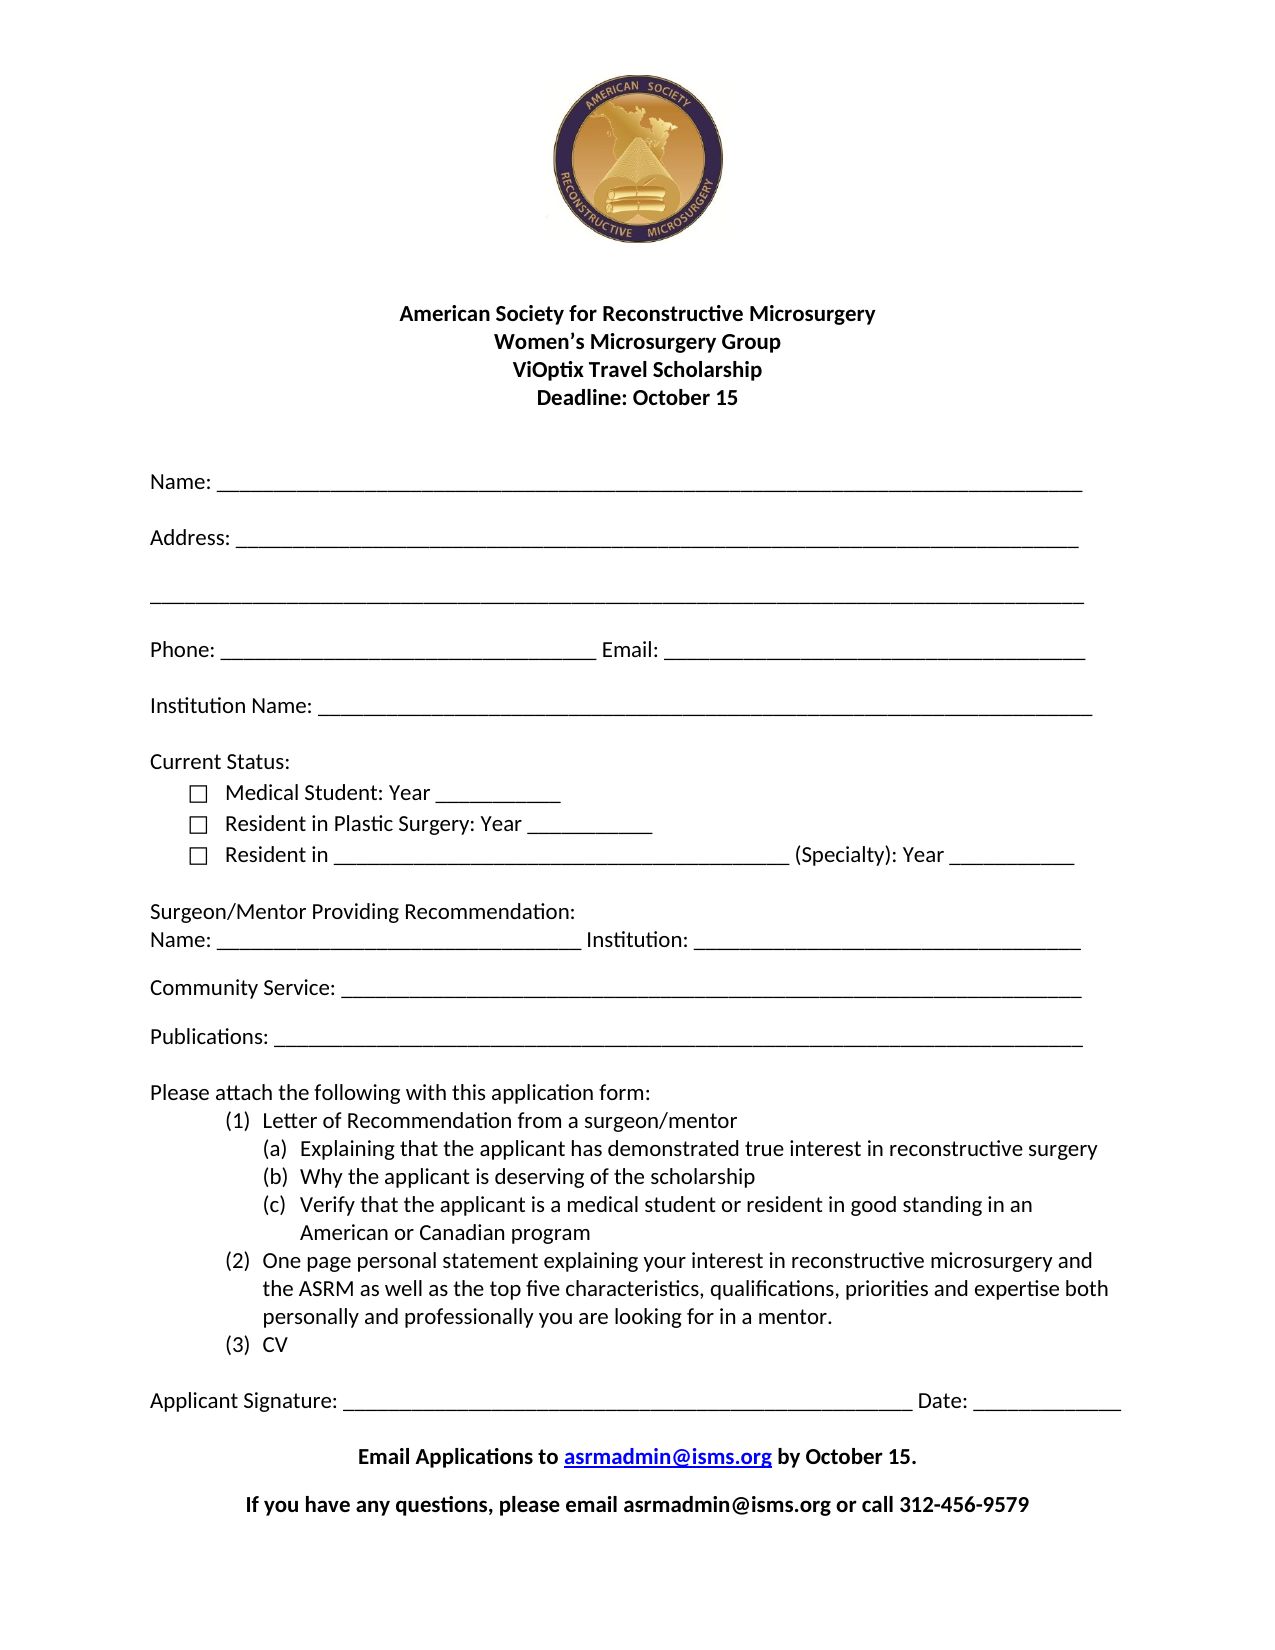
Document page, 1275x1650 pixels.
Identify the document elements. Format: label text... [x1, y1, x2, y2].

text Institution Name: ____________________________________________________________________ [150, 691, 1125, 719]
list Verify that the applicant is a medical student or resident in good standing in an American or Canadian program [262, 1190, 1125, 1246]
text Current Status: [150, 747, 1125, 775]
text Community Service: _________________________________________________________________ [150, 973, 1125, 1002]
list One page personal statement explaining your interest in reconstructive microsurgery and the ASRM as well as the top five characteristics, qualifications, priorities and expertise both personally and professionally you are looking for in a mentor. [225, 1246, 1125, 1330]
text Phone: _________________________________ Email: _____________________________________ [150, 635, 1125, 663]
list Explaining that the applicant has demonstrated true interest in reconstructive surgery [262, 1134, 1125, 1162]
text ViOptix Travel Scholarship [150, 355, 1125, 383]
list CV [225, 1330, 1125, 1358]
list Resident in ________________________________________ (Specialty): Year ___________ [187, 838, 1125, 869]
text Applicant Signature: __________________________________________________ Date: _____________ [150, 1386, 1125, 1414]
text Women’s Microsurgery Group [150, 327, 1125, 355]
text __________________________________________________________________________________ [150, 579, 1125, 607]
text Email Applications to asrmadmin@isms.org by October 15. [150, 1442, 1125, 1470]
list Medical Student: Year ___________ [187, 775, 1125, 807]
text Name: ________________________________ Institution: __________________________________ [150, 925, 1125, 953]
text Surgeon/Mentor Providing Recommendation: [150, 897, 1125, 925]
text Name: ____________________________________________________________________________ [150, 467, 1125, 495]
text American Society for Reconstructive Microsurgery [150, 299, 1125, 327]
text Deadline: October 15 [150, 383, 1125, 411]
list Resident in Plastic Surgery: Year ___________ [187, 807, 1125, 838]
text Please attach the following with this application form: [150, 1078, 1125, 1106]
list Why the applicant is deserving of the scholarship [262, 1162, 1125, 1190]
list Letter of Recommendation from a surgeon/mentor [225, 1106, 1125, 1134]
text If you have any questions, please email asrmadmin@isms.org or call 312-456-9579 [150, 1491, 1125, 1518]
text Address: __________________________________________________________________________ [150, 523, 1125, 551]
picture [545, 75, 730, 243]
text Publications: _______________________________________________________________________ [150, 1022, 1125, 1050]
